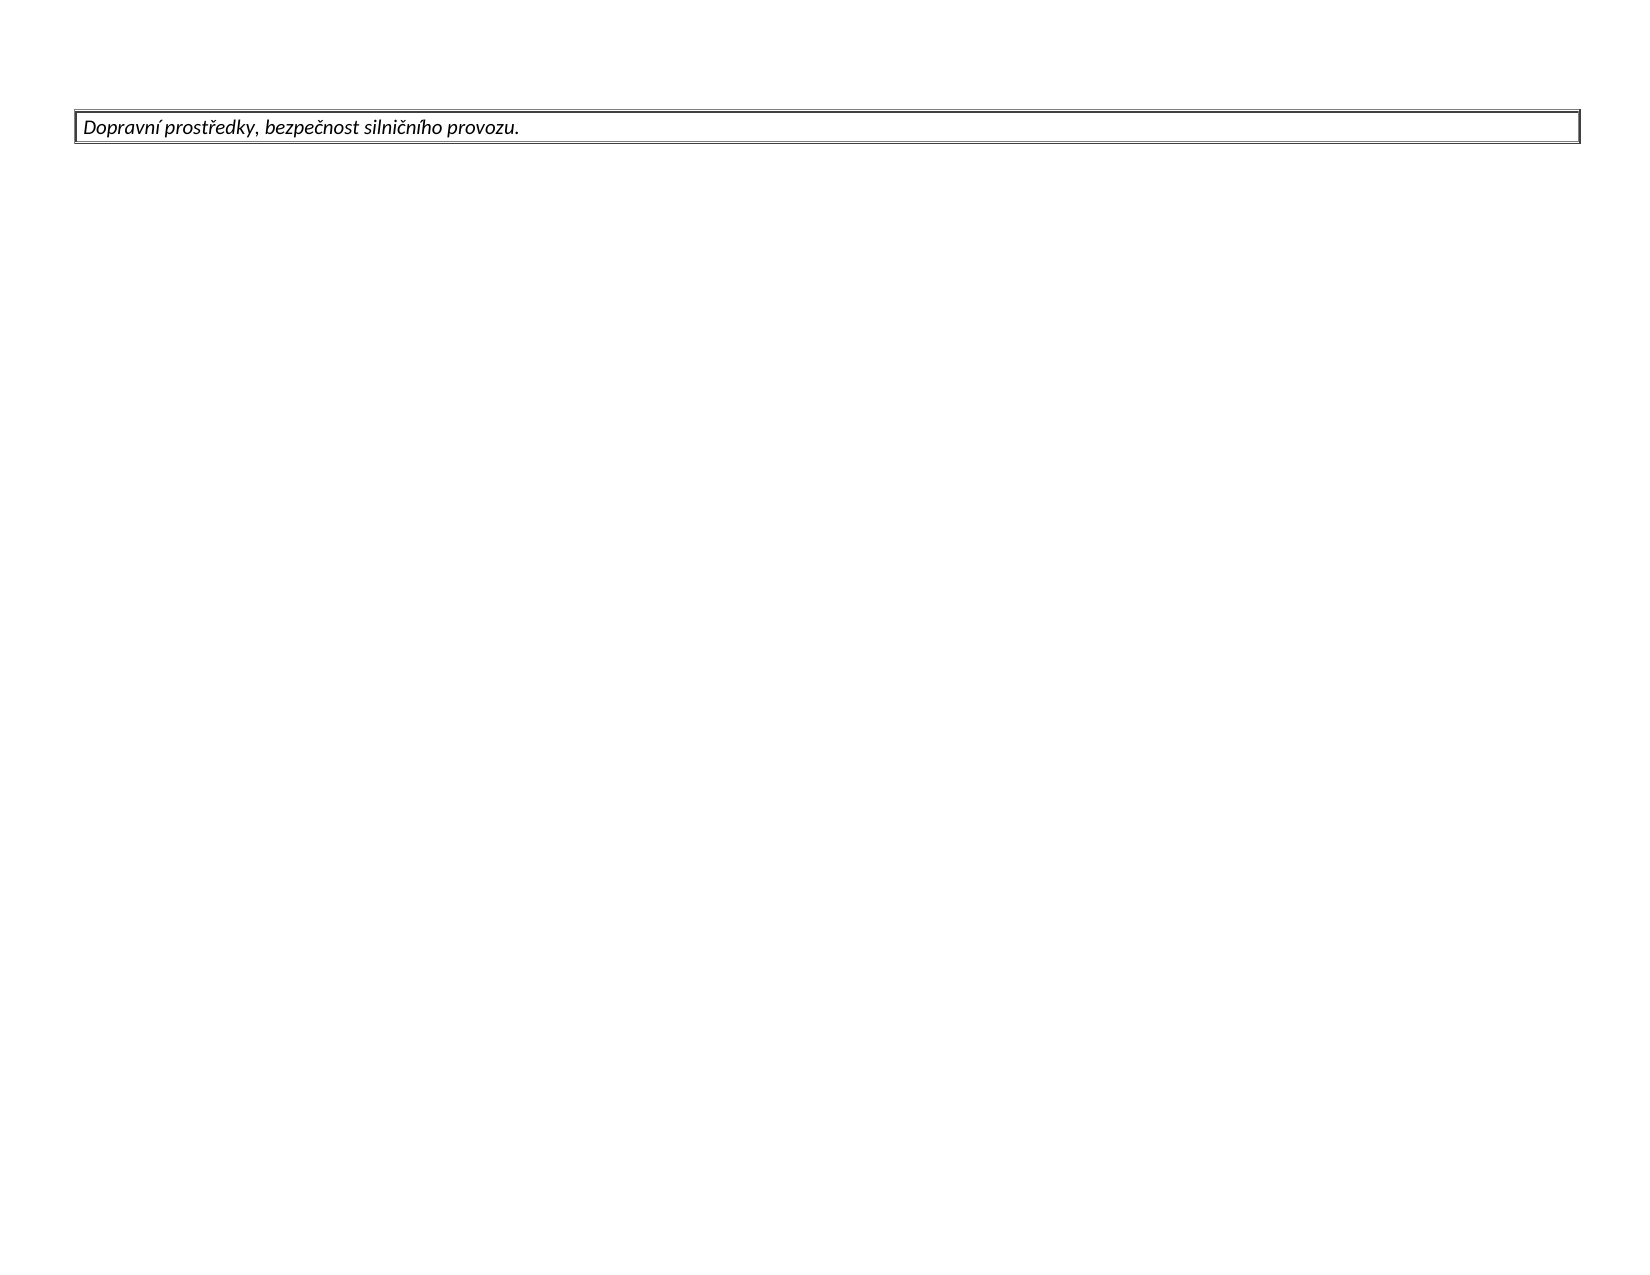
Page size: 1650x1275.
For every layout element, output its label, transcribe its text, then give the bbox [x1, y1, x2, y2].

table_cell Dopravní prostředky, bezpečnost silničního provozu. [77, 113, 1578, 141]
